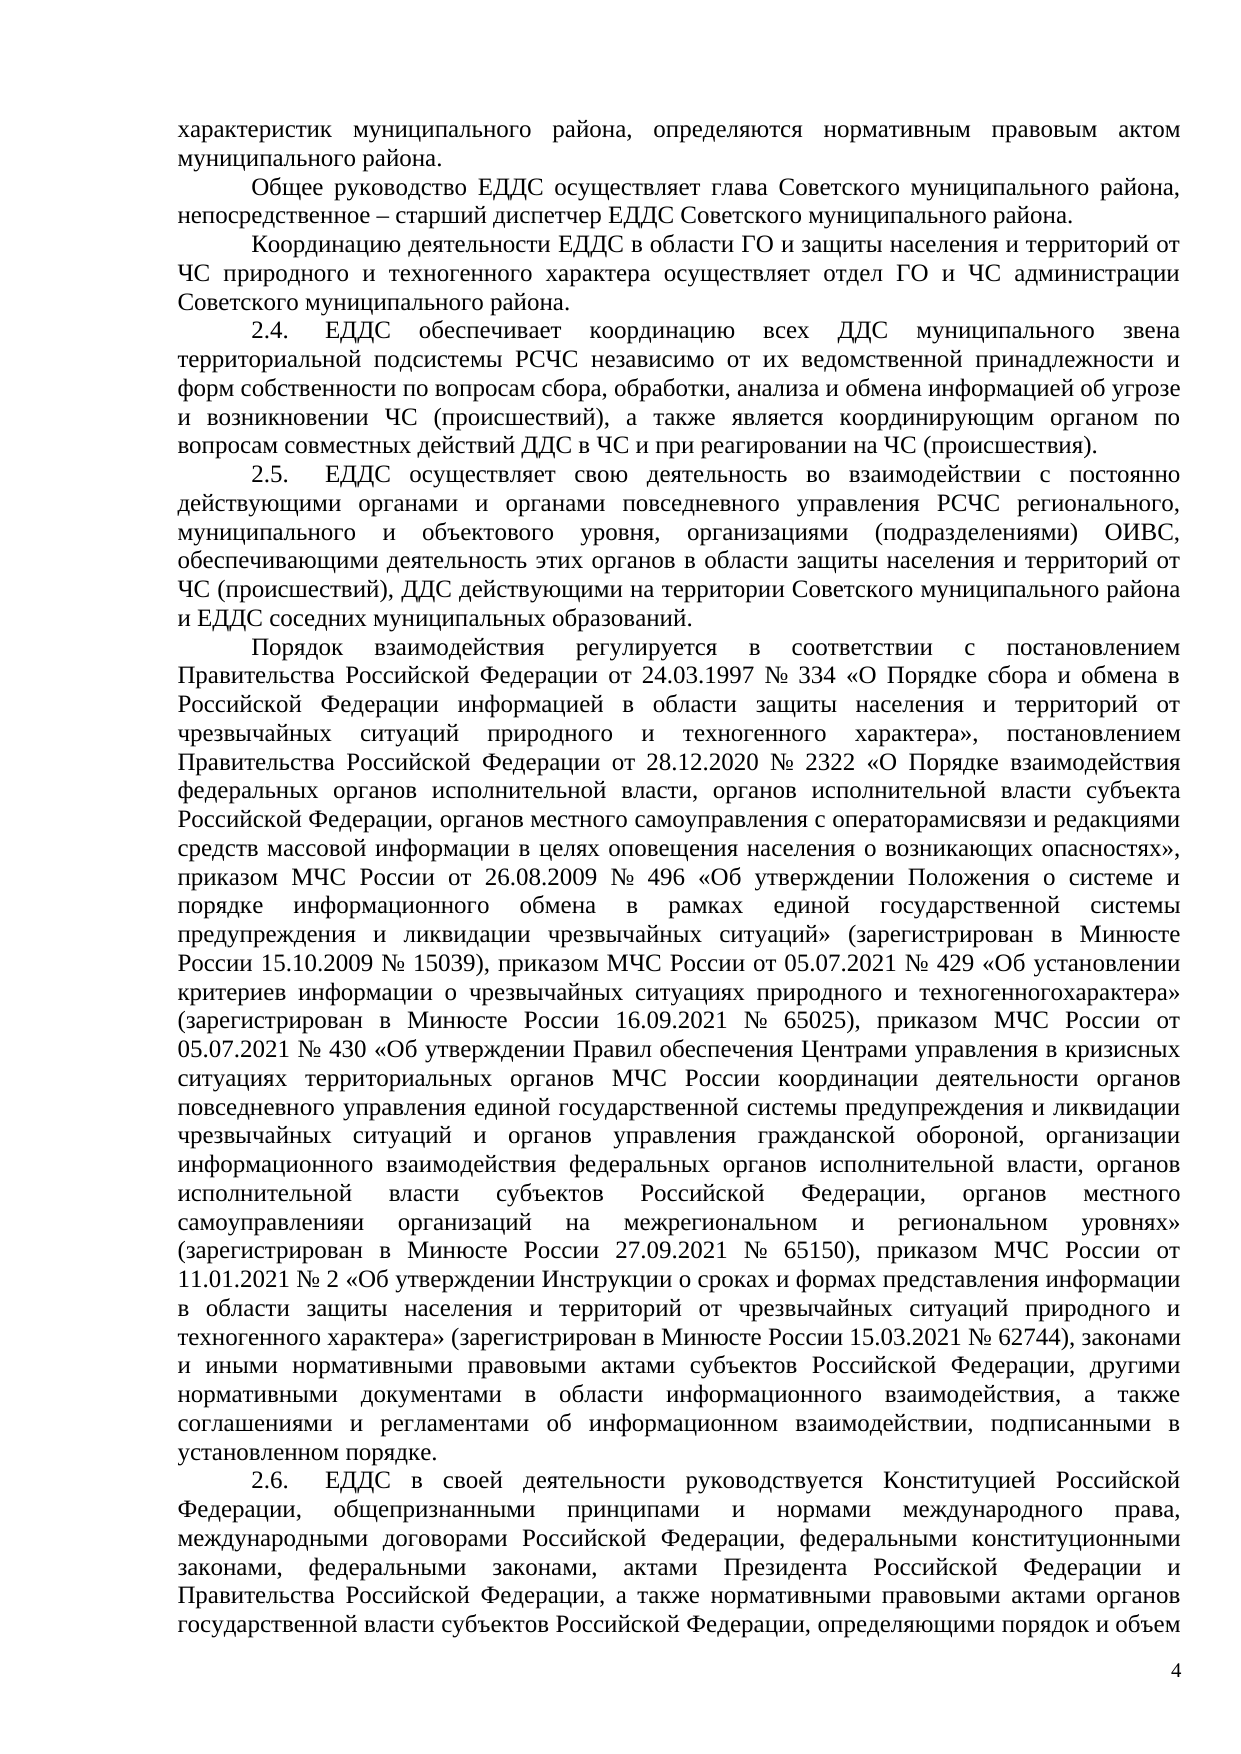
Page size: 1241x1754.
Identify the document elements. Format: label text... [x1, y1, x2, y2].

text 2.5. ЕДДС осуществляет свою деятельность во взаимодействии с постоянно действующими органами и органами повседневного управления РСЧС регионального, муниципального и объектового уровня, организациями (подразделениями) ОИВС, обеспечивающими деятельность этих органов в области защиты населения и территорий от ЧС (происшествий), ДДС действующими на территории Советского муниципального района и ЕДДС соседних муниципальных образований. [177, 459, 1181, 632]
text Общее руководство ЕДДС осуществляет глава Советского муниципального района, непосредственное – старший диспетчер ЕДДС Советского муниципального района. [177, 172, 1181, 229]
text Координацию деятельности ЕДДС в области ГО и защиты населения и территорий от ЧС природного и техногенного характера осуществляет отдел ГО и ЧС администрации Советского муниципального района. [177, 229, 1181, 316]
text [177, 114, 1181, 172]
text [177, 1466, 1181, 1638]
text 2.4. ЕДДС обеспечивает координацию всех ДДС муниципального звена территориальной подсистемы РСЧС независимо от их ведомственной принадлежности и форм собственности по вопросам сбора, обработки, анализа и обмена информацией об угрозе и возникновении ЧС (происшествий), а также является координирующим органом по вопросам совместных действий ДДС в ЧС и при реагировании на ЧС (происшествия). [177, 316, 1181, 459]
text Порядок взаимодействия регулируется в соответствии с постановлением Правительства Российской Федерации от 24.03.1997 № 334 «О Порядке сбора и обмена в Российской Федерации информацией в области защиты населения и территорий от чрезвычайных ситуаций природного и техногенного характера», постановлением Правительства Российской Федерации от 28.12.2020 № 2322 «О Порядке взаимодействия федеральных органов исполнительной власти, органов исполнительной власти субъекта Российской Федерации, органов местного самоуправления с операторамисвязи и редакциями средств массовой информации в целях оповещения населения о возникающих опасностях», приказом МЧС России от 26.08.2009 № 496 «Об утверждении Положения о системе и порядке информационного обмена в рамках единой государственной системы предупреждения и ликвидации чрезвычайных ситуаций» (зарегистрирован в Минюсте России 15.10.2009 № 15039), приказом МЧС России от 05.07.2021 № 429 «Об установлении критериев информации о чрезвычайных ситуациях природного и техногенногохарактера» (зарегистрирован в Минюсте России 16.09.2021 № 65025), приказом МЧС России от 05.07.2021 № 430 «Об утверждении Правил обеспечения Центрами управления в кризисных ситуациях территориальных органов МЧС России координации деятельности органов повседневного управления единой государственной системы предупреждения и ликвидации чрезвычайных ситуаций и органов управления гражданской обороной, организации информационного взаимодействия федеральных органов исполнительной власти, органов исполнительной власти субъектов Российской Федерации, органов местного самоуправленияи организаций на межрегиональном и региональном уровнях» (зарегистрирован в Минюсте России 27.09.2021 № 65150), приказом МЧС России от 11.01.2021 № 2 «Об утверждении Инструкции о сроках и формах представления информации в области защиты населения и территорий от чрезвычайных ситуаций природного и техногенного характера» (зарегистрирован в Минюсте России 15.03.2021 № 62744), законами и иными нормативными правовыми актами субъектов Российской Федерации, другими нормативными документами в области информационного взаимодействия, а также соглашениями и регламентами об информационном взаимодействии, подписанными в установленном порядке. [177, 632, 1181, 1466]
